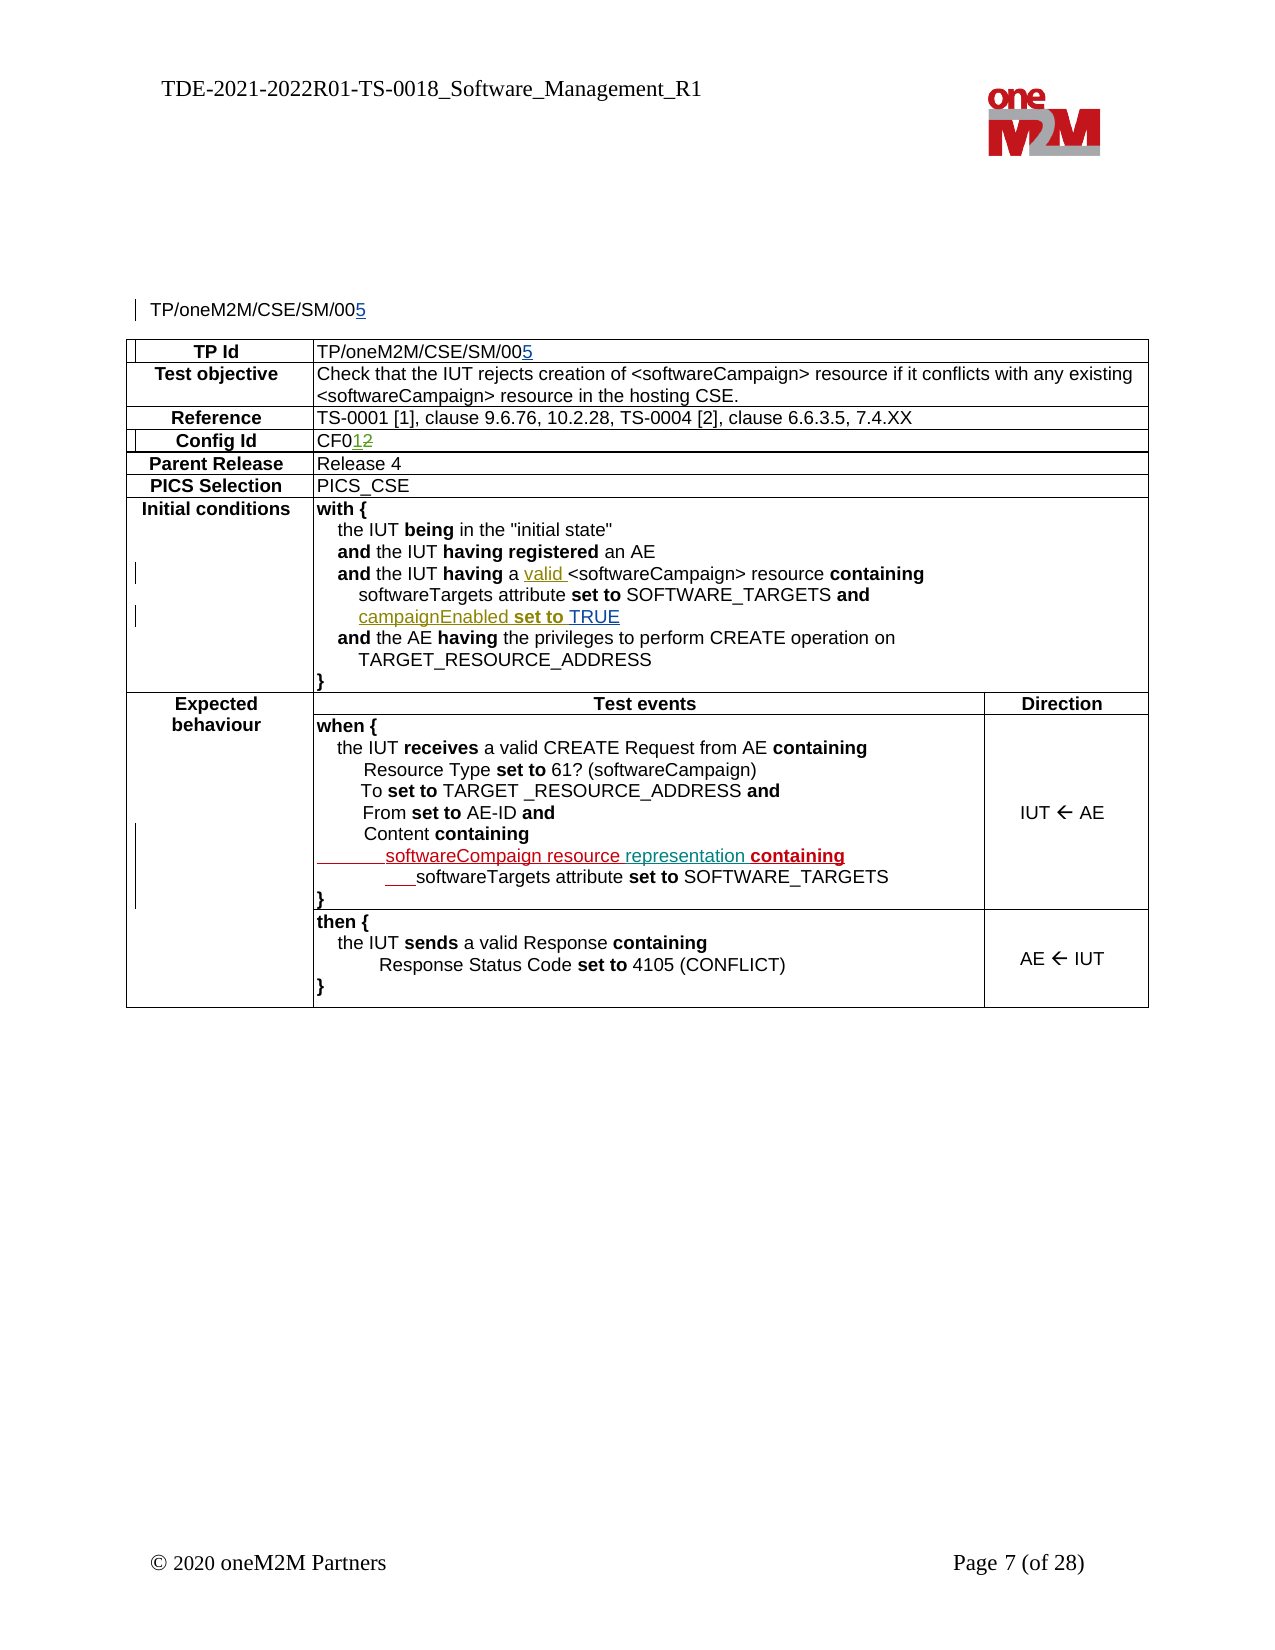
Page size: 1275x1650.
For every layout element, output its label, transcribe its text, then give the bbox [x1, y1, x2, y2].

table_cell then { the IUT sends a valid Response containing Response Status Code set to 4105 (CONFLICT) } [314, 910, 984, 1007]
text TP/oneM2M/CSE/SM/00 [150, 299, 1125, 321]
picture [974, 75, 1114, 171]
table_cell Release 4 [314, 453, 1148, 474]
table_cell Initial conditions [127, 498, 313, 692]
table_cell Parent Release [127, 453, 313, 474]
table_header TP/oneM2M/CSE/SM/00 [314, 340, 1148, 362]
table_cell AE IUT [985, 910, 1148, 1007]
table_cell TS-0001 [1], clause 9.6.76, 10.2.28, TS-0004 [2], clause 6.6.3.5, 7.4.XX [314, 407, 1148, 429]
table_cell Expected behaviour [127, 693, 313, 1007]
table_cell PICS Selection [127, 475, 313, 497]
table_header TP Id [136, 340, 313, 362]
table_cell IUT AE [985, 715, 1148, 909]
table_cell Check that the IUT rejects creation of <softwareCampaign> resource if it conflicts with any existing <softwareCampaign> resource in the hosting CSE. [314, 363, 1148, 406]
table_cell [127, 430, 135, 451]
table_cell Test objective [127, 363, 313, 406]
table_cell Test events [314, 693, 984, 714]
table_cell PICS_CSE [314, 475, 1148, 497]
table_cell CF0 [314, 430, 1148, 451]
table_cell Config Id [136, 430, 313, 451]
table_cell when { the IUT receives a valid CREATE Request from AE containing Resource Type set to 61? (softwareCampaign) To set to TARGET _RESOURCE_ADDRESS and From set to AE-ID and Content containing softwareTargets attribute set to SOFTWARE_TARGETS } [314, 715, 984, 909]
table_cell with { the IUT being in the "initial state" and the IUT having registered an AE and the IUT having a <softwareCampaign> resource containing softwareTargets attribute set to SOFTWARE_TARGETS and and the AE having the privileges to perform CREATE operation on TARGET_RESOURCE_ADDRESS } [314, 498, 1148, 692]
table_cell Direction [985, 693, 1148, 714]
table_cell Reference [127, 407, 313, 429]
